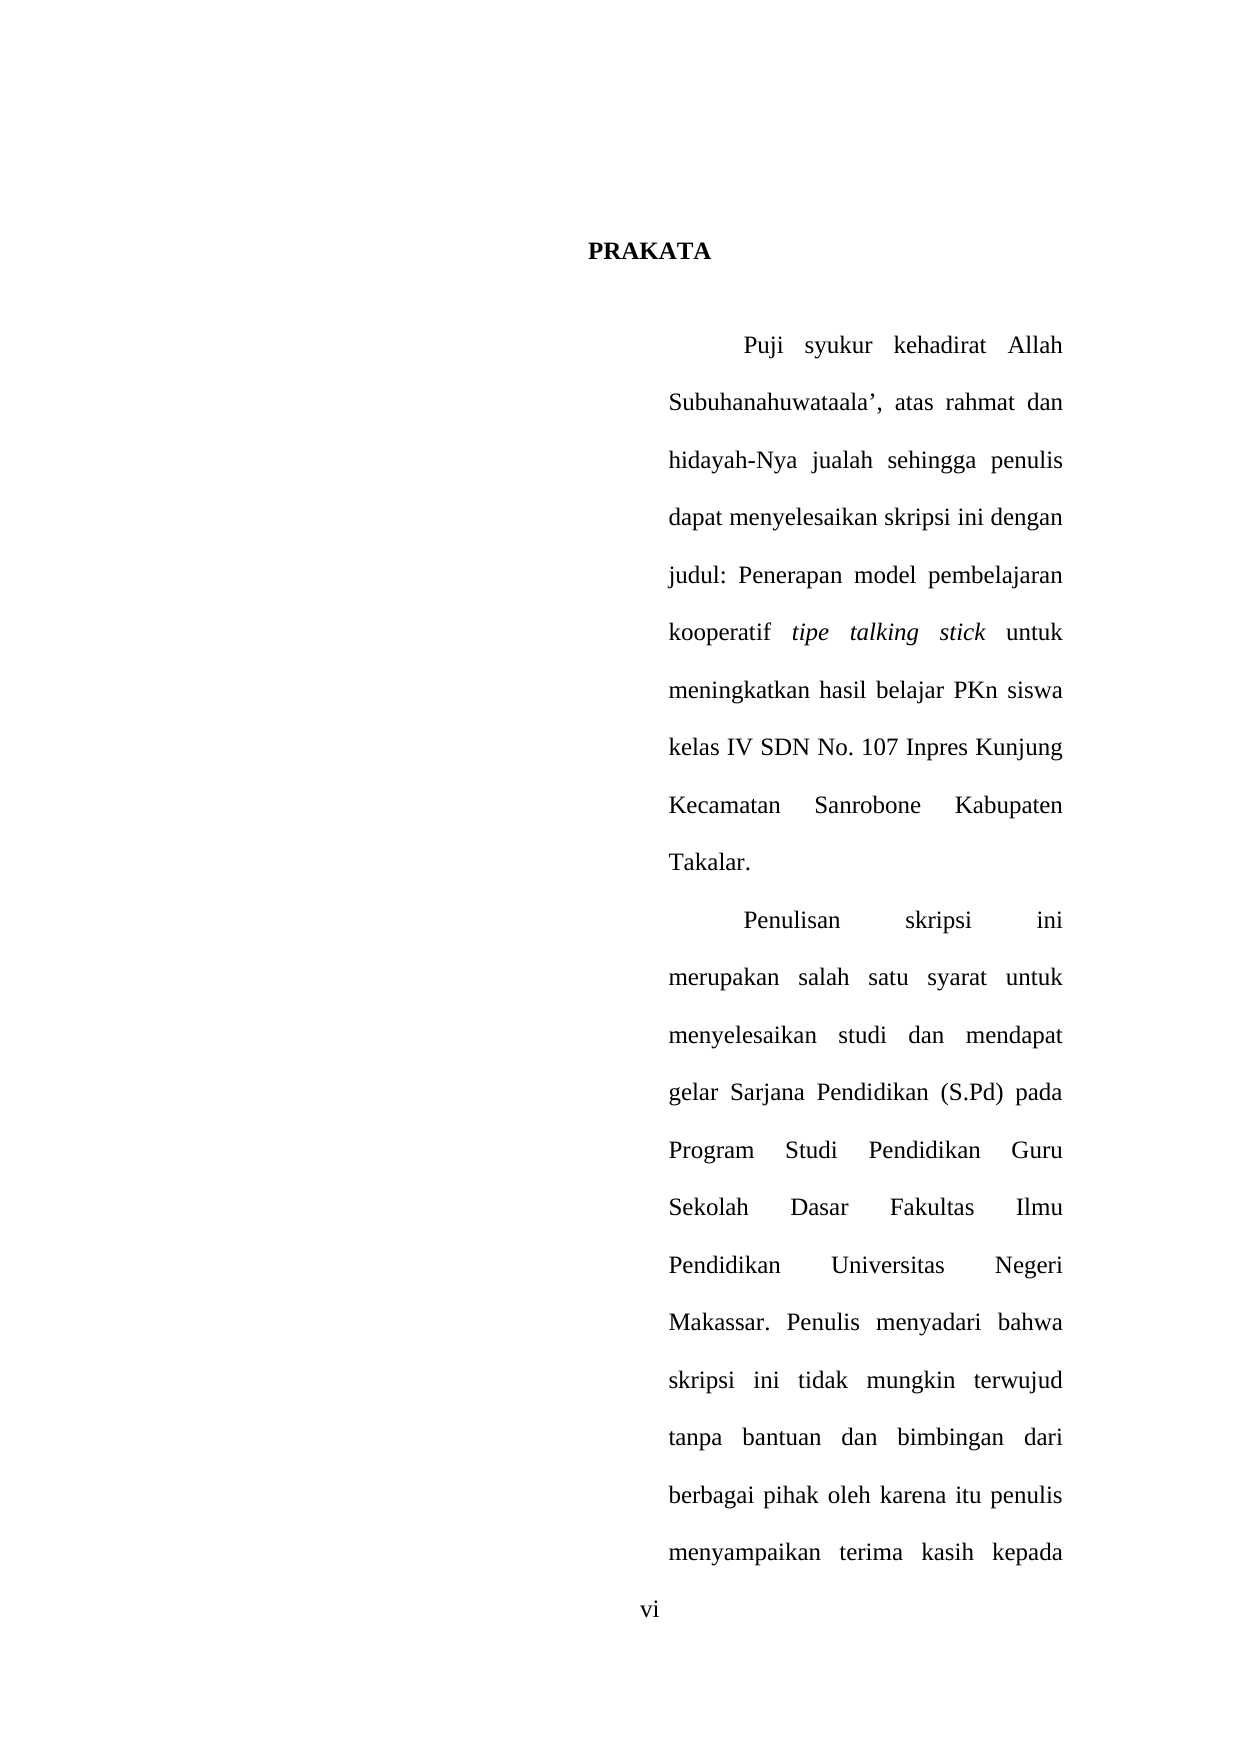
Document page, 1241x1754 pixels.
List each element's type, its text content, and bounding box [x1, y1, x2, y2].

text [668, 905, 1063, 1566]
text Puji syukur kehadirat Allah Subuhanahuwataala’, atas rahmat dan hidayah-Nya jualah sehingga penulis dapat menyelesaikan skripsi ini dengan judul: Penerapan model pembelajaran kooperatif tipe talking stick untuk meningkatkan hasil belajar PKn siswa kelas IV SDN No. 107 Inpres Kunjung Kecamatan Sanrobone Kabupaten Takalar. [668, 330, 1063, 876]
text PRAKATA [236, 236, 1063, 265]
